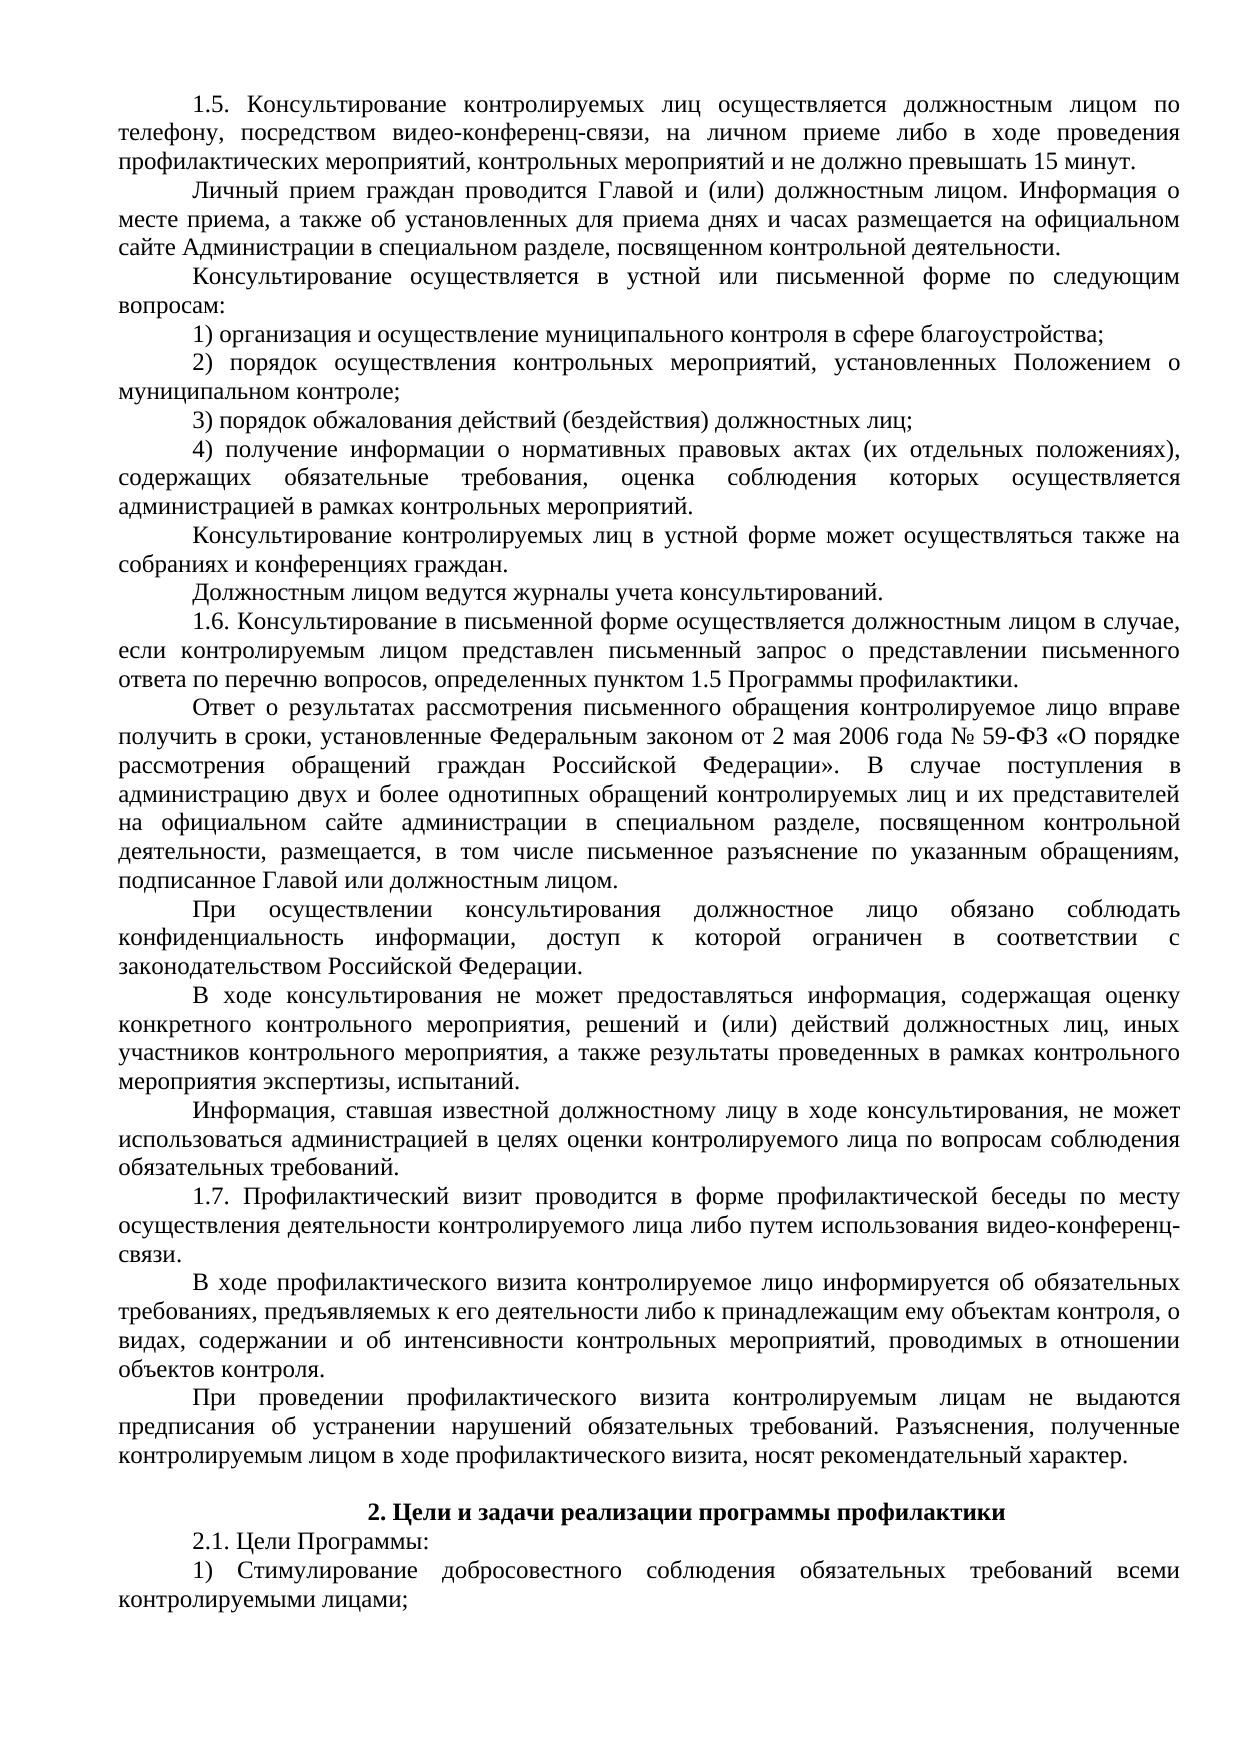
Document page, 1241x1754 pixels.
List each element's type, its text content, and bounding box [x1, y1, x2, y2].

text 1) организация и осуществление муниципального контроля в сфере благоустройства; [118, 319, 1181, 347]
text 1) Стимулирование добросовестного соблюдения обязательных требований всеми контролируемыми лицами; [118, 1555, 1181, 1612]
text 4) получение информации о нормативных правовых актах (их отдельных положениях), содержащих обязательные требования, оценка соблюдения которых осуществляется администрацией в рамках контрольных мероприятий. [118, 434, 1181, 520]
text 1.7. Профилактический визит проводится в форме профилактической беседы по месту осуществления деятельности контролируемого лица либо путем использования видео-конференц-связи. [118, 1181, 1181, 1267]
text Должностным лицом ведутся журналы учета консультирований. [118, 577, 1181, 606]
text 1.6. Консультирование в письменной форме осуществляется должностным лицом в случае, если контролируемым лицом представлен письменный запрос о представлении письменного ответа по перечню вопросов, определенных пунктом 1.5 Программы профилактики. [118, 606, 1181, 692]
text При осуществлении консультирования должностное лицо обязано соблюдать конфиденциальность информации, доступ к которой ограничен в соответствии с законодательством Российской Федерации. [118, 894, 1181, 980]
text 2) порядок осуществления контрольных мероприятий, установленных Положением о муниципальном контроле; [118, 347, 1181, 405]
text Информация, ставшая известной должностному лицу в ходе консультирования, не может использоваться администрацией в целях оценки контролируемого лица по вопросам соблюдения обязательных требований. [118, 1095, 1181, 1181]
text 2.1. Цели Программы: [118, 1526, 1181, 1555]
text В ходе консультирования не может предоставляться информация, содержащая оценку конкретного контрольного мероприятия, решений и (или) действий должностных лиц, иных участников контрольного мероприятия, а также результаты проведенных в рамках контрольного мероприятия экспертизы, испытаний. [118, 980, 1181, 1095]
text Консультирование контролируемых лиц в устной форме может осуществляться также на собраниях и конференциях граждан. [118, 520, 1181, 577]
text 3) порядок обжалования действий (бездействия) должностных лиц; [118, 405, 1181, 434]
text 1.5. Консультирование контролируемых лиц осуществляется должностным лицом по телефону, посредством видео-конференц-связи, на личном приеме либо в ходе проведения профилактических мероприятий, контрольных мероприятий и не должно превышать 15 минут. [118, 89, 1181, 175]
text Ответ о результатах рассмотрения письменного обращения контролируемое лицо вправе получить в сроки, установленные Федеральным законом от 2 мая 2006 года № 59-ФЗ «О порядке рассмотрения обращений граждан Российской Федерации». В случае поступления в администрацию двух и более однотипных обращений контролируемых лиц и их представителей на официальном сайте администрации в специальном разделе, посвященном контрольной деятельности, размещается, в том числе письменное разъяснение по указанным обращениям, подписанное Главой или должностным лицом. [118, 692, 1181, 894]
text Консультирование осуществляется в устной или письменной форме по следующим вопросам: [118, 261, 1181, 319]
text Личный прием граждан проводится Главой и (или) должностным лицом. Информация о месте приема, а также об установленных для приема днях и часах размещается на официальном сайте Администрации в специальном разделе, посвященном контрольной деятельности. [118, 175, 1181, 261]
text В ходе профилактического визита контролируемое лицо информируется об обязательных требованиях, предъявляемых к его деятельности либо к принадлежащим ему объектам контроля, о видах, содержании и об интенсивности контрольных мероприятий, проводимых в отношении объектов контроля. [118, 1267, 1181, 1382]
text 2. Цели и задачи реализации программы профилактики [118, 1497, 1181, 1526]
text При проведении профилактического визита контролируемым лицам не выдаются предписания об устранении нарушений обязательных требований. Разъяснения, полученные контролируемым лицом в ходе профилактического визита, носят рекомендательный характер. [118, 1382, 1181, 1469]
